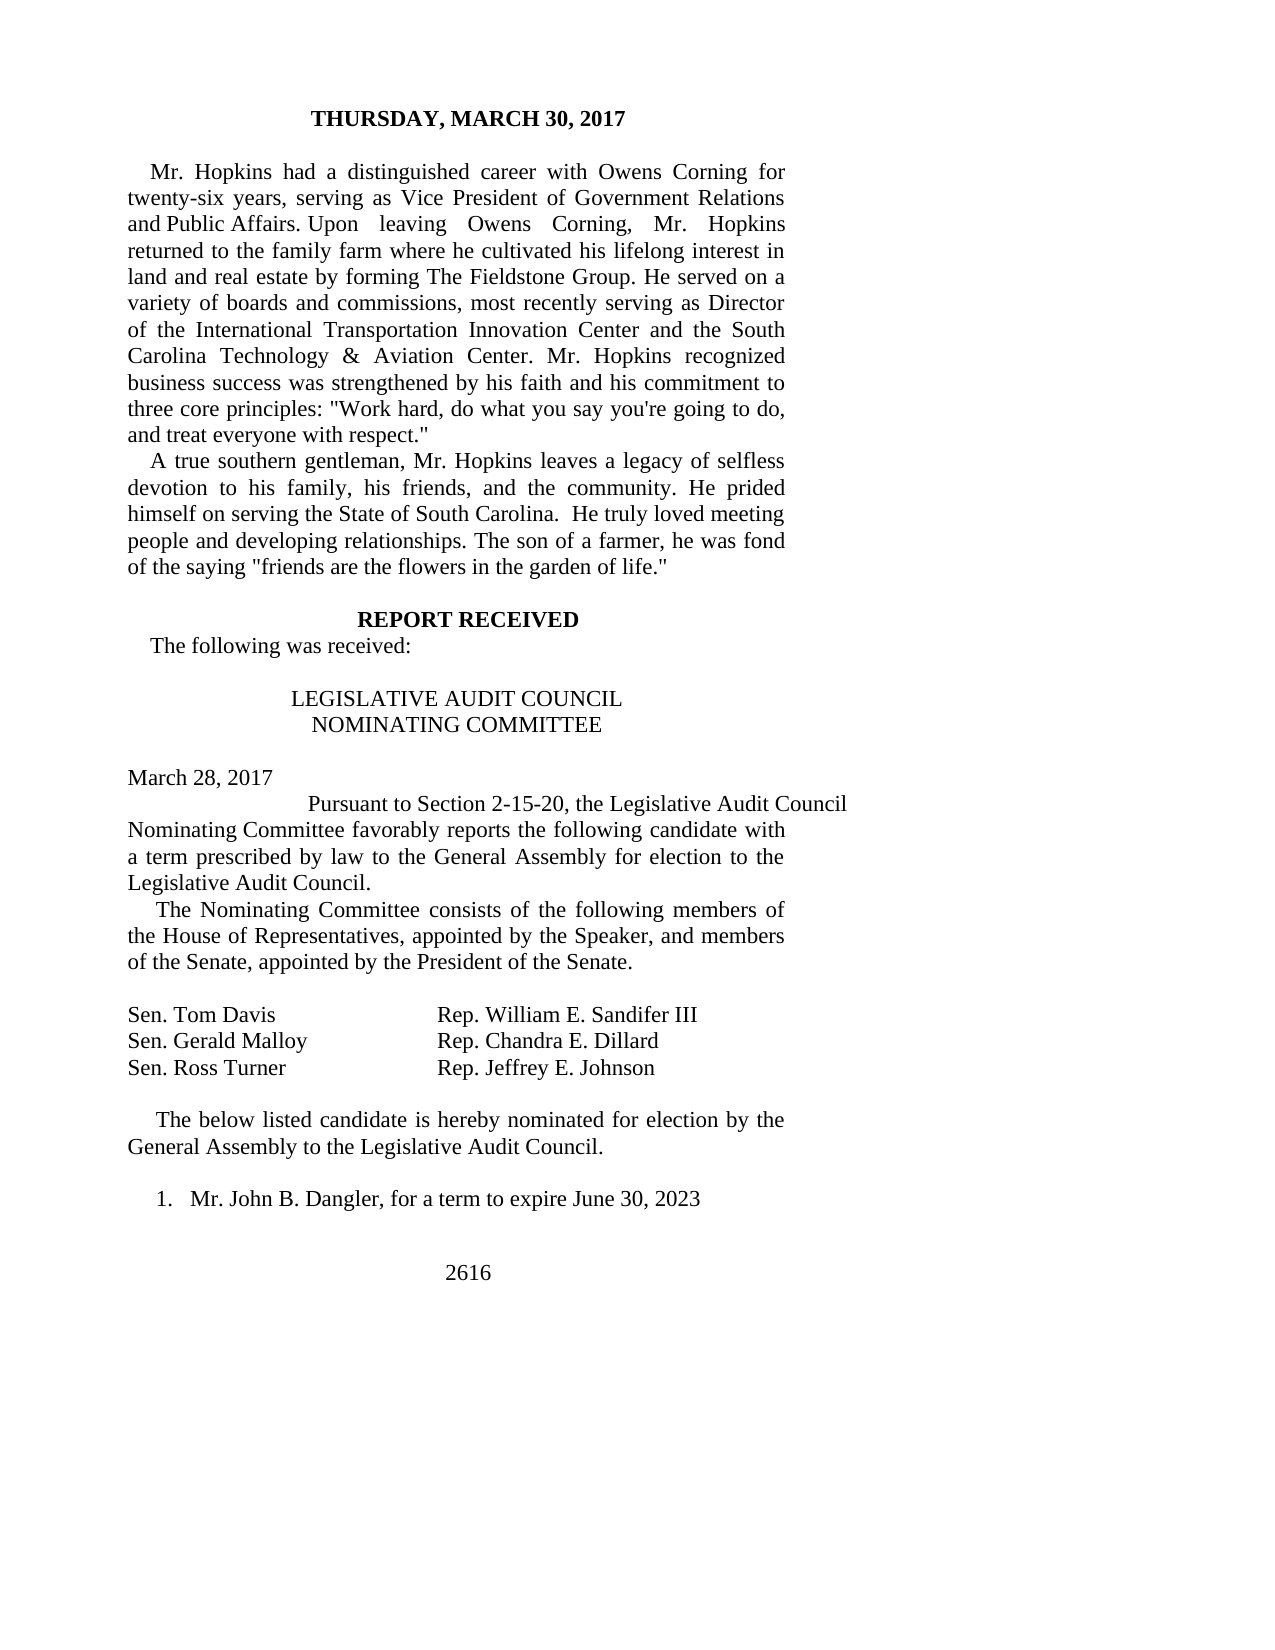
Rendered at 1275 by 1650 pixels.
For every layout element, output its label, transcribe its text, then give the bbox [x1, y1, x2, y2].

text Sen. Gerald Malloy Rep. Chandra E. Dillard [127, 1027, 786, 1054]
text Sen. Tom Davis Rep. William E. Sandifer III [127, 1001, 786, 1027]
text Sen. Ross Turner Rep. Jeffrey E. Johnson [127, 1054, 786, 1080]
text Pursuant to Section 2-15-20, the Legislative Audit Council Nominating Committee favorably reports the following candidate with a term prescribed by law to the General Assembly for election to the Legislative Audit Council. [127, 790, 786, 896]
text The following was received: [127, 632, 786, 658]
text Mr. Hopkins had a distinguished career with Owens Corning for twenty-six years, serving as Vice President of Government Relations and Public Affairs. Upon leaving Owens Corning, Mr. Hopkins returned to the family farm where he cultivated his lifelong interest in land and real estate by forming The Fieldstone Group. He served on a variety of boards and commissions, most recently serving as Director of the International Transportation Innovation Center and the South Carolina Technology & Aviation Center. Mr. Hopkins recognized business success was strengthened by his faith and his commitment to three core principles: "Work hard, do what you say you're going to do, and treat everyone with respect." [127, 158, 786, 448]
text The Nominating Committee consists of the following members of the House of Representatives, appointed by the Speaker, and members of the Senate, appointed by the President of the Senate. [127, 896, 786, 975]
text The below listed candidate is hereby nominated for election by the General Assembly to the Legislative Audit Council. [127, 1106, 786, 1159]
text A true southern gentleman, Mr. Hopkins leaves a legacy of selfless devotion to his family, his friends, and the community. He prided himself on serving the State of South Carolina. He truly loved meeting people and developing relationships. The son of a farmer, he was fond of the saying "friends are the flowers in the garden of life." [127, 448, 786, 579]
text 1. Mr. John B. Dangler, for a term to expire June 30, 2023 [127, 1186, 786, 1212]
text LEGISLATIVE AUDIT COUNCIL [127, 685, 786, 711]
text REPORT RECEIVED [127, 606, 786, 632]
text NOMINATING COMMITTEE [127, 711, 786, 737]
text March 28, 2017 [127, 764, 786, 790]
